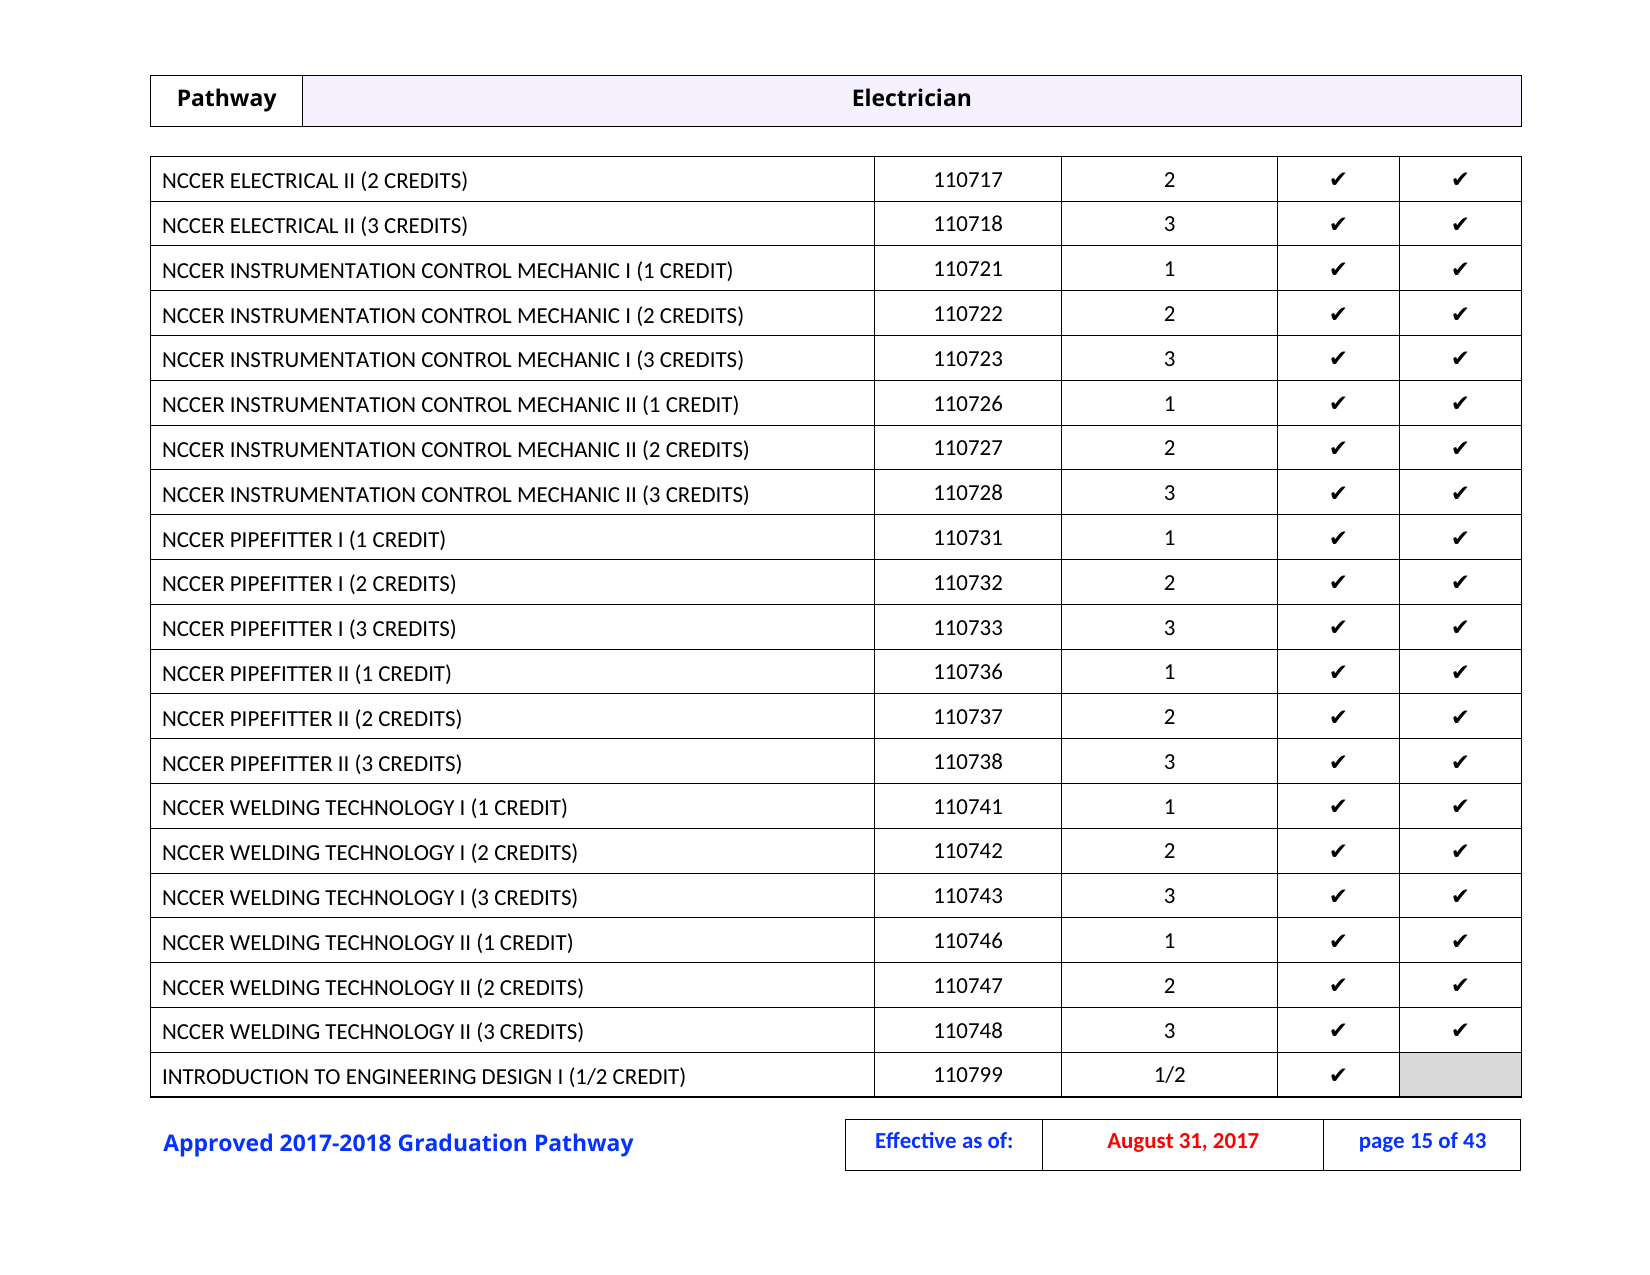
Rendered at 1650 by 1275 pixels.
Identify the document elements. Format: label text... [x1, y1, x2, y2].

table_cell ✔ [1278, 650, 1399, 693]
table_cell 3 [1062, 470, 1277, 514]
table_cell ✔ [1400, 650, 1521, 693]
table_cell ✔ [1278, 829, 1399, 872]
table_cell ✔ [1400, 246, 1521, 290]
table_cell 3 [1062, 874, 1277, 917]
table_cell 110743 [875, 874, 1061, 917]
table_cell NCCER INSTRUMENTATION CONTROL MECHANIC II (3 CREDITS) [151, 470, 874, 514]
table_cell NCCER PIPEFITTER II (3 CREDITS) [151, 739, 874, 783]
table_cell ✔ [1400, 470, 1521, 514]
table_cell NCCER PIPEFITTER II (2 CREDITS) [151, 694, 874, 738]
table_cell ✔ [1278, 246, 1399, 290]
table_cell NCCER WELDING TECHNOLOGY II (2 CREDITS) [151, 963, 874, 1007]
table_cell 3 [1062, 336, 1277, 380]
table_cell ✔ [1278, 963, 1399, 1007]
table_cell 110732 [875, 560, 1061, 604]
table_cell 1 [1062, 246, 1277, 290]
table_cell 3 [1062, 605, 1277, 648]
table_cell 110727 [875, 426, 1061, 469]
table_cell ✔ [1400, 202, 1521, 245]
table_cell 110799 [875, 1053, 1061, 1096]
table_cell ✔ [1400, 157, 1521, 201]
table_cell ✔ [1278, 336, 1399, 380]
table_cell 3 [1062, 202, 1277, 245]
table_cell ✔ [1278, 515, 1399, 559]
table_cell NCCER WELDING TECHNOLOGY II (1 CREDIT) [151, 918, 874, 962]
table_cell NCCER PIPEFITTER II (1 CREDIT) [151, 650, 874, 693]
table_cell ✔ [1400, 1008, 1521, 1052]
table_cell 110747 [875, 963, 1061, 1007]
table_cell 2 [1062, 291, 1277, 335]
table_cell 2 [1062, 157, 1277, 201]
table_cell ✔ [1278, 784, 1399, 828]
table_cell ✔ [1400, 874, 1521, 917]
table_cell 110741 [875, 784, 1061, 828]
table_cell NCCER WELDING TECHNOLOGY I (3 CREDITS) [151, 874, 874, 917]
table_cell NCCER WELDING TECHNOLOGY II (3 CREDITS) [151, 1008, 874, 1052]
table_cell 110721 [875, 246, 1061, 290]
table_cell ✔ [1278, 694, 1399, 738]
table_cell ✔ [1400, 291, 1521, 335]
table_cell 2 [1062, 963, 1277, 1007]
table_cell NCCER ELECTRICAL II (3 CREDITS) [151, 202, 874, 245]
table_cell ✔ [1278, 874, 1399, 917]
table_cell ✔ [1400, 605, 1521, 648]
table_cell NCCER PIPEFITTER I (3 CREDITS) [151, 605, 874, 648]
table_cell ✔ [1278, 1053, 1399, 1096]
table_cell ✔ [1400, 426, 1521, 469]
table_cell 3 [1062, 1008, 1277, 1052]
table_cell ✔ [1400, 515, 1521, 559]
table_cell ✔ [1400, 739, 1521, 783]
table_cell 1 [1062, 918, 1277, 962]
table_cell ✔ [1278, 202, 1399, 245]
table_cell 3 [1062, 739, 1277, 783]
table_cell NCCER INSTRUMENTATION CONTROL MECHANIC I (3 CREDITS) [151, 336, 874, 380]
table_cell 110717 [875, 157, 1061, 201]
table_cell ✔ [1400, 336, 1521, 380]
table_cell ✔ [1278, 470, 1399, 514]
table_cell ✔ [1400, 784, 1521, 828]
table_cell 1 [1062, 515, 1277, 559]
table_cell ✔ [1400, 918, 1521, 962]
table_cell ✔ [1278, 291, 1399, 335]
table_cell 110723 [875, 336, 1061, 380]
table_cell 110726 [875, 381, 1061, 424]
table_cell 1/2 [1062, 1053, 1277, 1096]
table_cell 1 [1062, 650, 1277, 693]
table_cell 110718 [875, 202, 1061, 245]
table_cell ✔ [1278, 426, 1399, 469]
table_cell INTRODUCTION TO ENGINEERING DESIGN I (1/2 CREDIT) [151, 1053, 874, 1096]
table_cell ✔ [1400, 829, 1521, 872]
table_cell NCCER WELDING TECHNOLOGY I (1 CREDIT) [151, 784, 874, 828]
table_cell NCCER INSTRUMENTATION CONTROL MECHANIC II (2 CREDITS) [151, 426, 874, 469]
table_cell ✔ [1278, 381, 1399, 424]
table_cell 2 [1062, 426, 1277, 469]
table_cell NCCER INSTRUMENTATION CONTROL MECHANIC II (1 CREDIT) [151, 381, 874, 424]
table_cell [1400, 1053, 1521, 1096]
table_cell 2 [1062, 829, 1277, 872]
table_cell 110737 [875, 694, 1061, 738]
table_cell 1 [1062, 381, 1277, 424]
table_cell NCCER ELECTRICAL II (2 CREDITS) [151, 157, 874, 201]
table_cell 110738 [875, 739, 1061, 783]
table_cell ✔ [1278, 918, 1399, 962]
table_cell 110733 [875, 605, 1061, 648]
table_cell 110731 [875, 515, 1061, 559]
table_cell 2 [1062, 694, 1277, 738]
table_cell NCCER PIPEFITTER I (1 CREDIT) [151, 515, 874, 559]
table_cell ✔ [1400, 694, 1521, 738]
table_cell 2 [1062, 560, 1277, 604]
table_cell NCCER INSTRUMENTATION CONTROL MECHANIC I (1 CREDIT) [151, 246, 874, 290]
table_cell 110746 [875, 918, 1061, 962]
table_cell NCCER WELDING TECHNOLOGY I (2 CREDITS) [151, 829, 874, 872]
table_cell ✔ [1400, 963, 1521, 1007]
table_cell ✔ [1278, 739, 1399, 783]
table_cell ✔ [1278, 157, 1399, 201]
table_cell NCCER PIPEFITTER I (2 CREDITS) [151, 560, 874, 604]
table_cell ✔ [1400, 560, 1521, 604]
table_cell 1 [1062, 784, 1277, 828]
table_cell 110722 [875, 291, 1061, 335]
table_cell 110742 [875, 829, 1061, 872]
table_cell 110728 [875, 470, 1061, 514]
table_cell 110748 [875, 1008, 1061, 1052]
table_cell ✔ [1278, 560, 1399, 604]
table_cell ✔ [1278, 605, 1399, 648]
table_cell ✔ [1278, 1008, 1399, 1052]
table_cell NCCER INSTRUMENTATION CONTROL MECHANIC I (2 CREDITS) [151, 291, 874, 335]
table_cell ✔ [1400, 381, 1521, 424]
table_cell 110736 [875, 650, 1061, 693]
